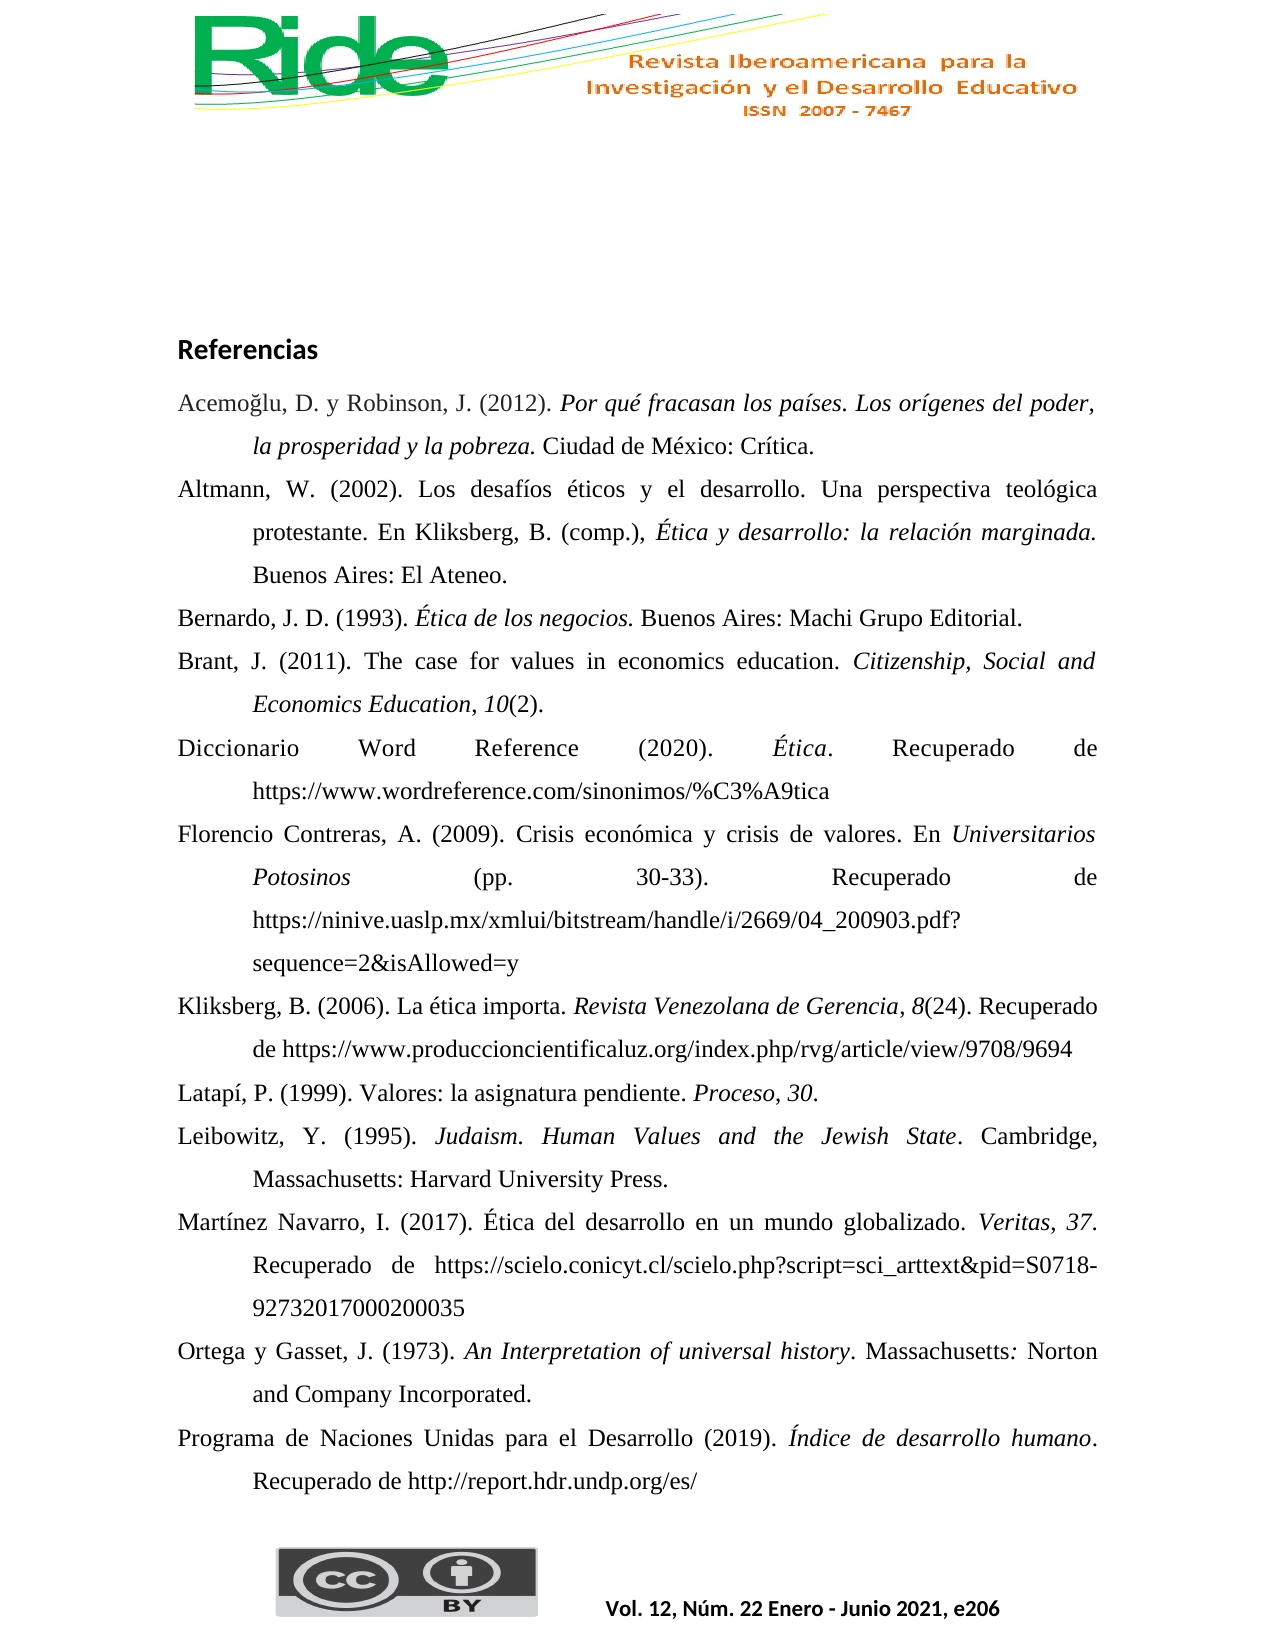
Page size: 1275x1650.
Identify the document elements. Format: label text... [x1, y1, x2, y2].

text Florencio Contreras, A. (2009). Crisis económica y crisis de valores. En Universitarios Potosinos (pp. 30-33). Recuperado de https://ninive.uaslp.mx/xmlui/bitstream/handle/i/2669/04_200903.pdf?sequence=2&isAllowed=y [177, 819, 1098, 977]
text Diccionario Word Reference (2020). Ética. Recuperado de https://www.wordreference.com/sinonimos/%C3%A9tica [177, 733, 1098, 804]
picture [194, 14, 1081, 119]
text Acemoğlu, D. y Robinson, J. (2012). Por qué fracasan los países. Los orígenes del poder, la prosperidad y la pobreza. Ciudad de México: Crítica. [177, 388, 1098, 459]
text Brant, J. (2011). The case for values in economics education. Citizenship, Social and Economics Education, 10(2). [177, 646, 1098, 718]
text Bernardo, J. D. (1993). Ética de los negocios. Buenos Aires: Machi Grupo Editorial. [177, 603, 1098, 632]
text Programa de Naciones Unidas para el Desarrollo (2019). Índice de desarrollo humano. Recuperado de http://report.hdr.undp.org/es/ [177, 1423, 1098, 1494]
text Latapí, P. (1999). Valores: la asignatura pendiente. Proceso, 30. [177, 1078, 1098, 1106]
text Altmann, W. (2002). Los desafíos éticos y el desarrollo. Una perspectiva teológica protestante. En Kliksberg, B. (comp.), Ética y desarrollo: la relación marginada. Buenos Aires: El Ateneo. [177, 474, 1098, 589]
text Referencias [177, 331, 1098, 367]
text Martínez Navarro, I. (2017). Ética del desarrollo en un mundo globalizado. Veritas, 37. Recuperado de https://scielo.conicyt.cl/scielo.php?script=sci_arttext&pid=S0718-92732017000200035 [177, 1207, 1098, 1322]
text Kliksberg, B. (2006). La ética importa. Revista Venezolana de Gerencia, 8(24). Recuperado de https://www.produccioncientificaluz.org/index.php/rvg/article/view/9708/9694 [177, 991, 1098, 1063]
picture [275, 1547, 538, 1617]
text Ortega y Gasset, J. (1973). An Interpretation of universal history. Massachusetts: Norton and Company Incorporated. [177, 1336, 1098, 1408]
text Leibowitz, Y. (1995). Judaism. Human Values and the Jewish State. Cambridge, Massachusetts: Harvard University Press. [177, 1121, 1098, 1193]
